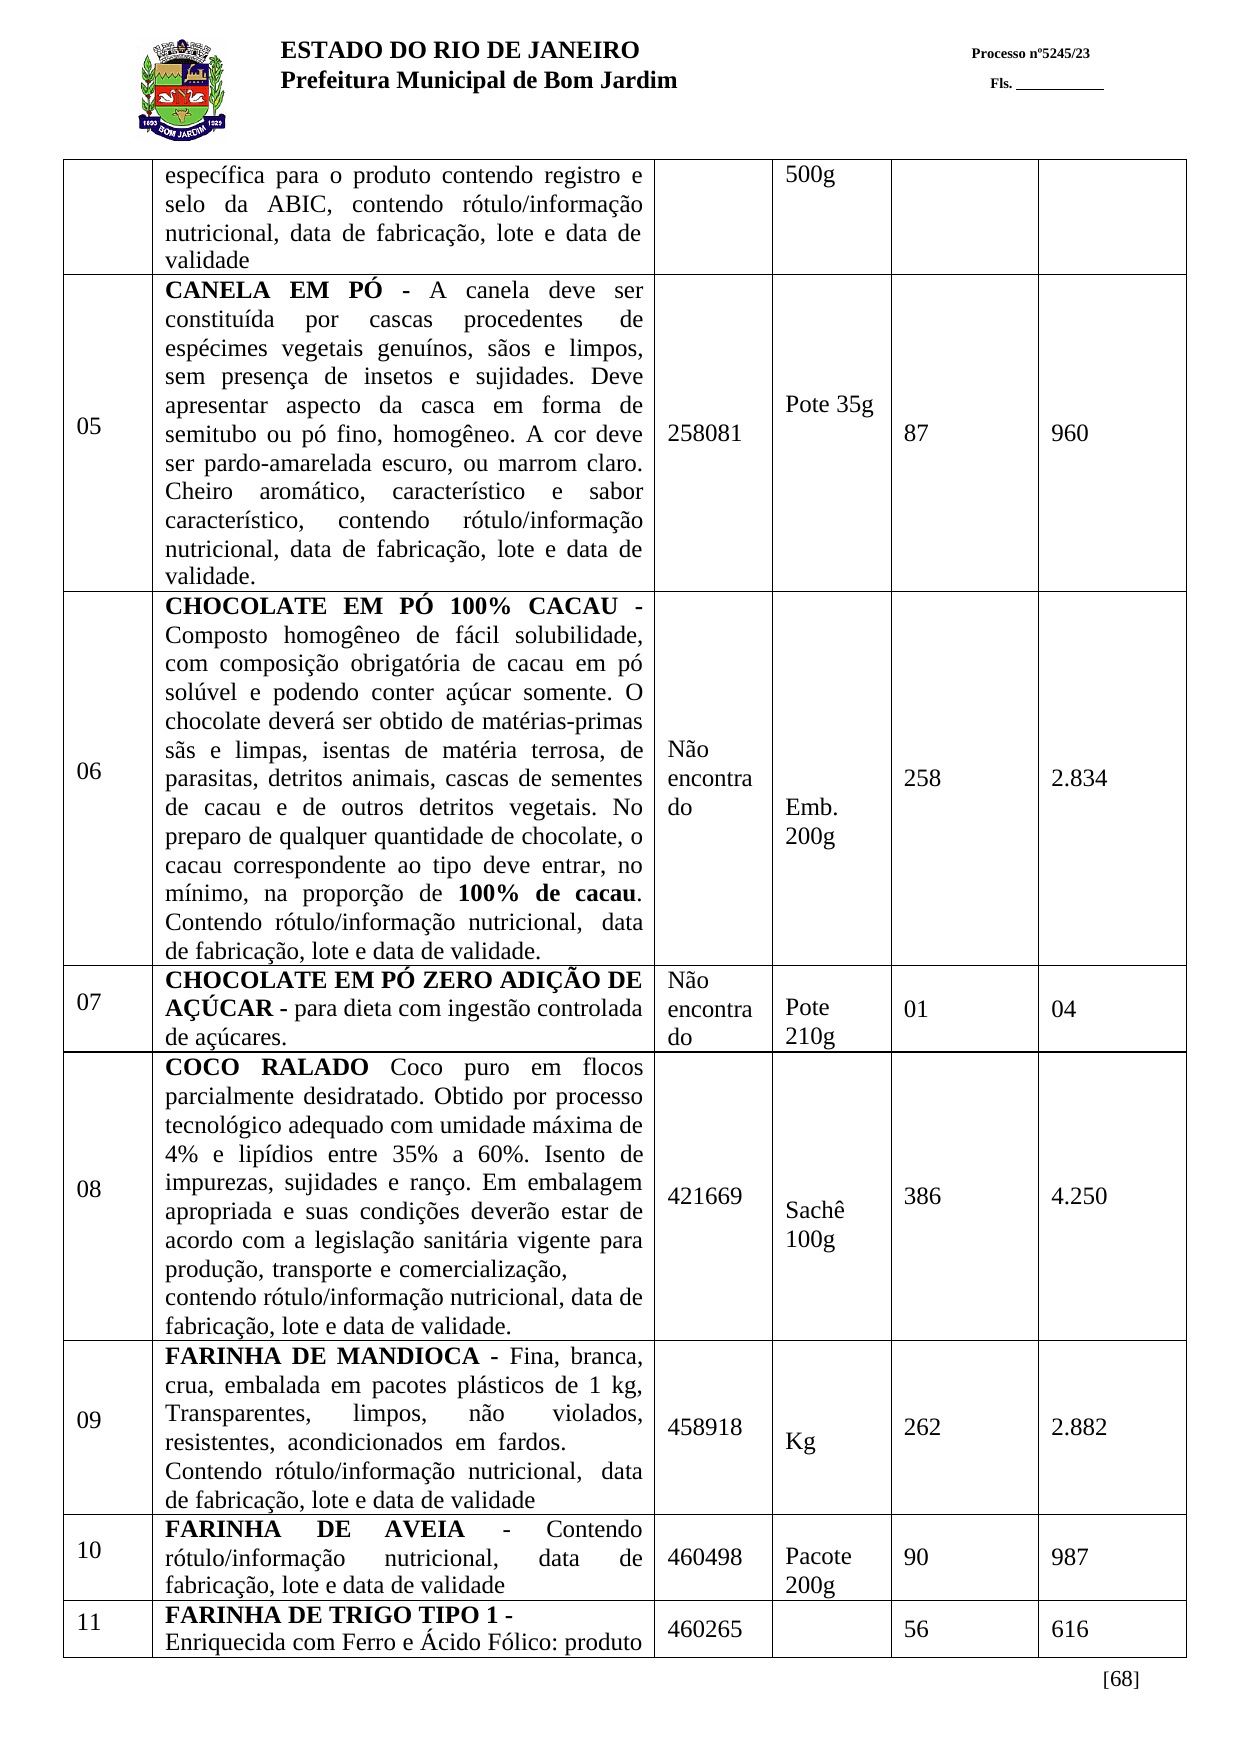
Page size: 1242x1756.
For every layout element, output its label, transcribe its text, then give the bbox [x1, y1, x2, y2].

table_cell 2.834 [1039, 592, 1186, 965]
table_cell 4.250 [1039, 1053, 1186, 1340]
table_cell 01 [892, 966, 1038, 1051]
table_header [892, 160, 1038, 274]
table_cell 06 [64, 592, 152, 965]
table_cell 56 [892, 1601, 1038, 1657]
table_cell 960 [1039, 275, 1186, 591]
table_cell 87 [892, 275, 1038, 591]
table_cell Kg [773, 1341, 891, 1513]
table_cell Emb. 200g [773, 592, 891, 965]
table_cell 08 [64, 1053, 152, 1340]
table_cell 07 [64, 966, 152, 1051]
table_header específica para o produto contendo registro e selo da ABIC, contendo rótulo/informação nutricional, data de fabricação, lote e data de validade [153, 160, 654, 274]
table_cell 460498 [655, 1515, 772, 1599]
table_cell Pote 35g [773, 275, 891, 591]
table_cell 05 [64, 275, 152, 591]
table_cell [773, 1601, 891, 1657]
picture [136, 37, 227, 142]
table_cell Pacote 200g [773, 1515, 891, 1599]
table_cell Não encontra do [655, 966, 772, 1051]
table_cell COCO RALADO Coco puro em flocos parcialmente desidratado. Obtido por processo tecnológico adequado com umidade máxima de 4% e lipídios entre 35% a 60%. Isento de impurezas, sujidades e ranço. Em embalagem apropriada e suas condições deverão estar de acordo com a legislação sanitária vigente para produção, transporte e comercialização, contendo rótulo/informação nutricional, data de fabricação, lote e data de validade. [153, 1053, 654, 1340]
table_cell FARINHA DE MANDIOCA - Fina, branca, crua, embalada em pacotes plásticos de 1 kg, Transparentes, limpos, não violados, resistentes, acondicionados em fardos. Contendo rótulo/informação nutricional, data de fabricação, lote e data de validade [153, 1341, 654, 1513]
table_cell 11 [64, 1601, 152, 1657]
table_header [64, 160, 152, 274]
table_cell 258 [892, 592, 1038, 965]
table_cell 460265 [655, 1601, 772, 1657]
table_cell CANELA EM PÓ - A canela deve ser constituída por cascas procedentes de espécimes vegetais genuínos, sãos e limpos, sem presença de insetos e sujidades. Deve apresentar aspecto da casca em forma de semitubo ou pó fino, homogêneo. A cor deve ser pardo-amarelada escuro, ou marrom claro. Cheiro aromático, característico e sabor característico, contendo rótulo/informação nutricional, data de fabricação, lote e data de validade. [153, 275, 654, 591]
table_cell 421669 [655, 1053, 772, 1340]
table_cell 258081 [655, 275, 772, 591]
table_cell 04 [1039, 966, 1186, 1051]
table_cell Não encontra do [655, 592, 772, 965]
table_cell Sachê 100g [773, 1053, 891, 1340]
table_cell CHOCOLATE EM PÓ ZERO ADIÇÃO DE AÇÚCAR - para dieta com ingestão controlada de açúcares. [153, 966, 654, 1051]
table_cell 987 [1039, 1515, 1186, 1599]
table_header 500g [773, 160, 891, 274]
table_cell CHOCOLATE EM PÓ 100% CACAU - Composto homogêneo de fácil solubilidade, com composição obrigatória de cacau em pó solúvel e podendo conter açúcar somente. O chocolate deverá ser obtido de matérias-primas sãs e limpas, isentas de matéria terrosa, de parasitas, detritos animais, cascas de sementes de cacau e de outros detritos vegetais. No preparo de qualquer quantidade de chocolate, o cacau correspondente ao tipo deve entrar, no mínimo, na proporção de 100% de cacau. Contendo rótulo/informação nutricional, data de fabricação, lote e data de validade. [153, 592, 654, 965]
table_cell 90 [892, 1515, 1038, 1599]
table_header [1039, 160, 1186, 274]
table_cell Pote 210g [773, 966, 891, 1051]
table_cell 09 [64, 1341, 152, 1513]
table_header [655, 160, 772, 274]
table_cell 386 [892, 1053, 1038, 1340]
table_cell 10 [64, 1515, 152, 1599]
table_cell 458918 [655, 1341, 772, 1513]
table_cell FARINHA DE TRIGO TIPO 1 - Enriquecida com Ferro e Ácido Fólico: produto [153, 1601, 654, 1657]
table_cell FARINHA DE AVEIA - Contendo rótulo/informação nutricional, data de fabricação, lote e data de validade [153, 1515, 654, 1599]
table_cell 2.882 [1039, 1341, 1186, 1513]
table_cell 262 [892, 1341, 1038, 1513]
table_cell 616 [1039, 1601, 1186, 1657]
